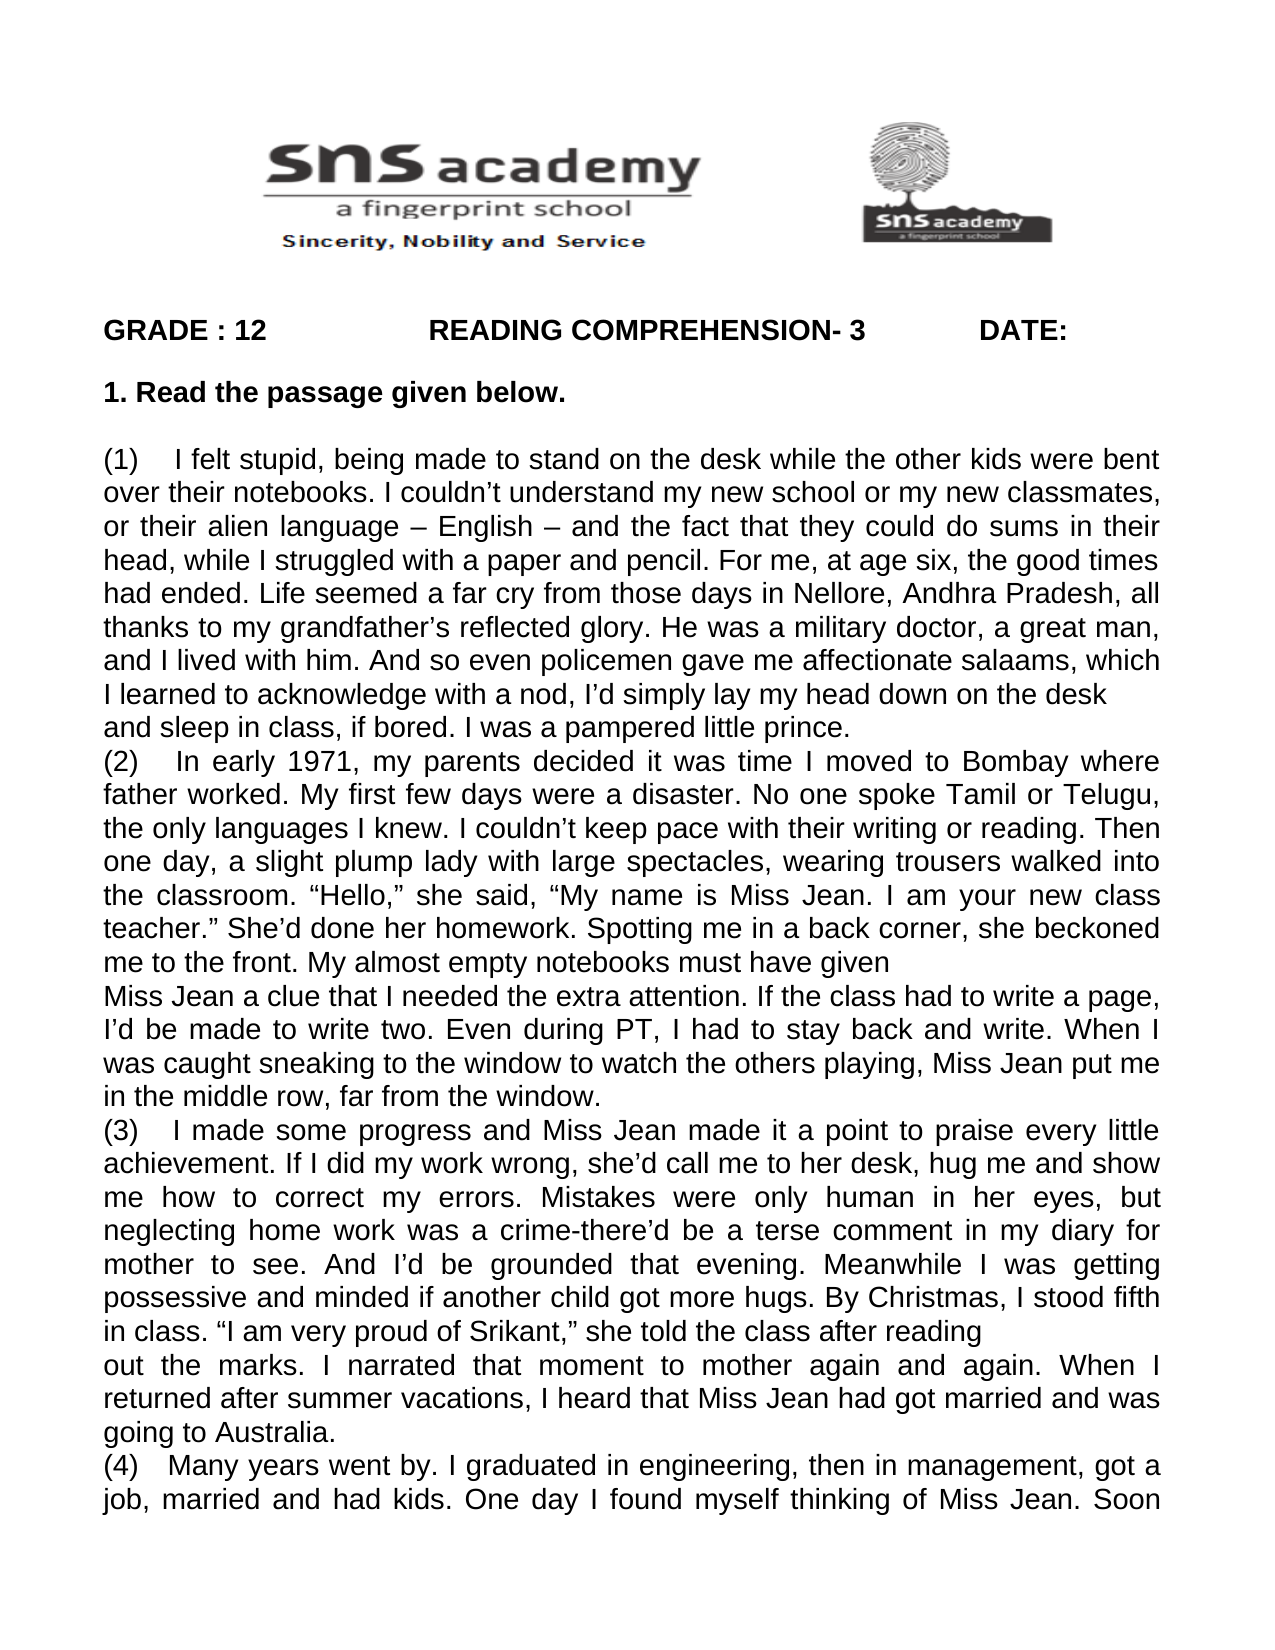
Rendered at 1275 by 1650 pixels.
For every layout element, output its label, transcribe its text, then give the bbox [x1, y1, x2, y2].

text out the marks. I narrated that moment to mother again and again. When I returned after summer vacations, I heard that Miss Jean had got married and was going to Australia. [103, 1347, 1162, 1448]
text had ended. Life seemed a far cry from those days in Nellore, Andhra Pradesh, all thanks to my grandfather’s reflected glory. He was a military doctor, a great man, and I lived with him. And so even policemen gave me affectionate salaams, which I learned to acknowledge with a nod, I’d simply lay my head down on the desk [103, 576, 1162, 710]
text (2) In early 1971, my parents decided it was time I moved to Bombay where father worked. My first few days were a disaster. No one spoke Tamil or Telugu, the only languages I knew. I couldn’t keep pace with their writing or reading. Then one day, a slight plump lady with large spectacles, wearing trousers walked into the classroom. “Hello,” she said, “My name is Miss Jean. I am your new class teacher.” She’d done her homework. Spotting me in a back corner, she beckoned me to the front. My almost empty notebooks must have given [103, 744, 1162, 978]
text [103, 1448, 1162, 1515]
picture [241, 121, 1091, 280]
text Miss Jean a clue that I needed the extra attention. If the class had to write a page, I’d be made to write two. Even during PT, I had to stay back and write. When I was caught sneaking to the window to watch the others playing, Miss Jean put me in the middle row, far from the window. [103, 978, 1162, 1113]
text (3) I made some progress and Miss Jean made it a point to praise every little achievement. If I did my work wrong, she’d call me to her desk, hug me and show me how to correct my errors. Mistakes were only human in her eyes, but neglecting home work was a crime-there’d be a terse comment in my diary for mother to see. And I’d be grounded that evening. Meanwhile I was getting possessive and minded if another child got more hugs. By Christmas, I stood fifth in class. “I am very proud of Srikant,” she told the class after reading [103, 1113, 1162, 1347]
text (1) I felt stupid, being made to stand on the desk while the other kids were bent over their notebooks. I couldn’t understand my new school or my new classmates, or their alien language – English – and the fact that they could do sums in their head, while I struggled with a paper and pencil. For me, at age six, the good times [103, 442, 1162, 576]
text and sleep in class, if bored. I was a pampered little prince. [103, 710, 1162, 744]
text 1. Read the passage given below. [103, 375, 1162, 408]
text GRADE : 12 READING COMPREHENSION- 3 DATE: [103, 313, 1162, 347]
